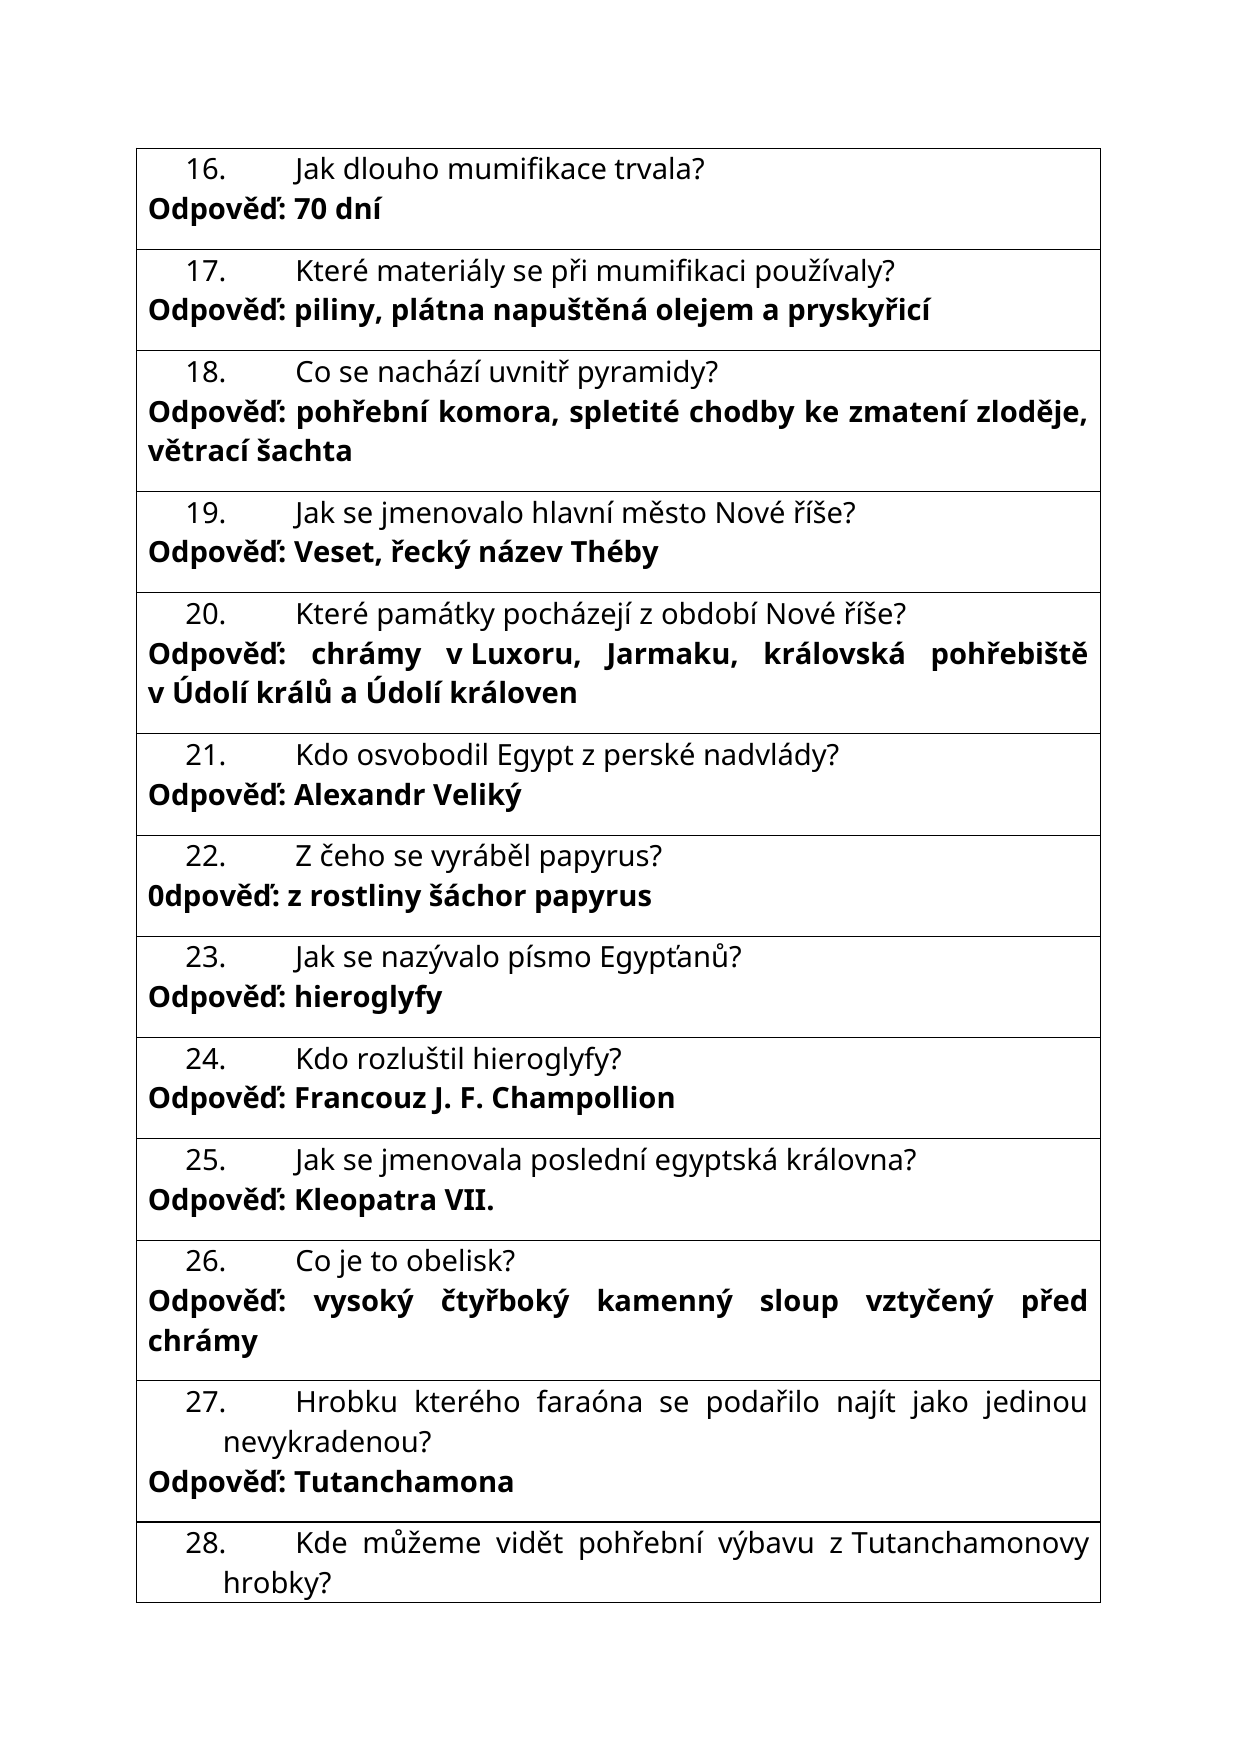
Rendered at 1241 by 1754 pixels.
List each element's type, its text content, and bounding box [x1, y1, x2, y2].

table_cell Co je to obelisk? Odpověď: vysoký čtyřboký kamenný sloup vztyčený před chrámy [137, 1241, 1100, 1380]
table_cell Které materiály se při mumifikaci používaly? Odpověď: piliny, plátna napuštěná olejem a pryskyřicí [137, 250, 1100, 350]
table_cell Hrobku kterého faraóna se podařilo najít jako jedinou nevykradenou? Odpověď: Tutanchamona [137, 1381, 1100, 1521]
table_cell Jak se jmenovalo hlavní město Nové říše? Odpověď: Veset, řecký název Théby [137, 492, 1100, 592]
table_cell Z čeho se vyráběl papyrus? 0dpověď: z rostliny šáchor papyrus [137, 836, 1100, 936]
table_cell Kdo rozluštil hieroglyfy? Odpověď: Francouz J. F. Champollion [137, 1038, 1100, 1138]
table_cell Které památky pocházejí z období Nové říše? Odpověď: chrámy v Luxoru, Jarmaku, královská pohřebiště v Údolí králů a Údolí královen [137, 593, 1100, 733]
table_cell Kdo osvobodil Egypt z perské nadvlády? Odpověď: Alexandr Veliký [137, 734, 1100, 834]
table_cell Jak se nazývalo písmo Egypťanů? Odpověď: hieroglyfy [137, 937, 1100, 1037]
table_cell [137, 1523, 1100, 1602]
table_cell Jak se jmenovala poslední egyptská královna? Odpověď: Kleopatra VII. [137, 1139, 1100, 1239]
table_cell Co se nachází uvnitř pyramidy? Odpověď: pohřební komora, spletité chodby ke zmatení zloděje, větrací šachta [137, 351, 1100, 491]
table_cell Jak dlouho mumifikace trvala? Odpověď: 70 dní [137, 149, 1100, 249]
